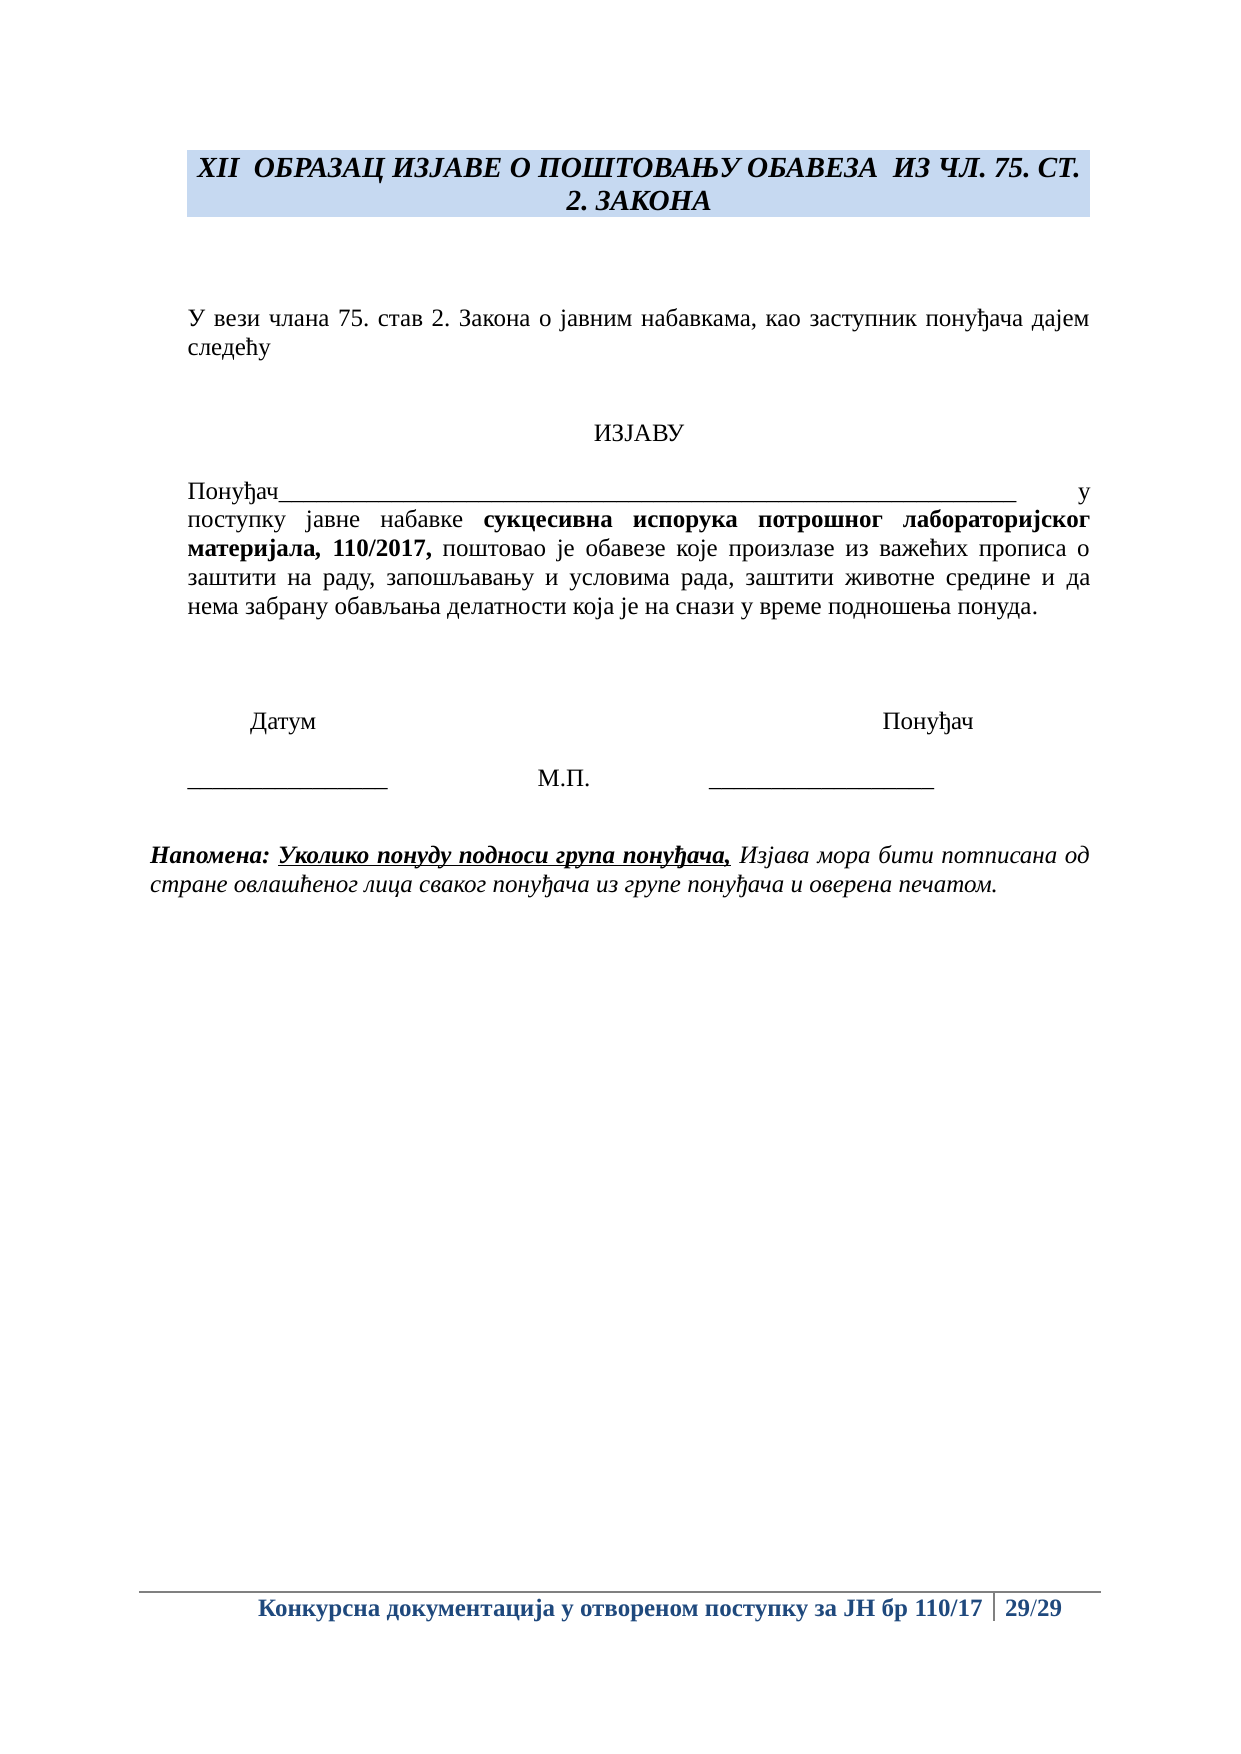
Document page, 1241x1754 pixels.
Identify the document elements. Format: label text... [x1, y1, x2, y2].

text ИЗЈАВУ [187, 418, 1090, 447]
list XII ОБРАЗАЦ ИЗЈАВЕ О ПОШТОВАЊУ ОБАВЕЗА ИЗ ЧЛ. 75. СТ. 2. ЗАКОНА [187, 150, 1090, 217]
text Датум Понуђач [187, 706, 1090, 734]
text У вези члана 75. став 2. Закона о јавним набавкама, као заступник понуђача дајем следећу [187, 303, 1090, 361]
text Понуђач___________________________________________________________ у поступку јавне набавке сукцесивна испорука потрошног лабораторијског материјала, 110/2017, поштовао је обавезе које произлазе из важећих прописа о заштити на раду, запошљавању и условима рада, заштити животне средине и да нема забрану обављања делатности која је на снази у време подношења понуда. [187, 476, 1090, 619]
text ________________ М.П. __________________ [187, 763, 1090, 792]
text Напомена: Уколико понуду подноси група понуђача, Изјава мора бити потписана од стране овлашћеног лица сваког понуђача из групе понуђача и оверена печатом. [150, 840, 1090, 897]
